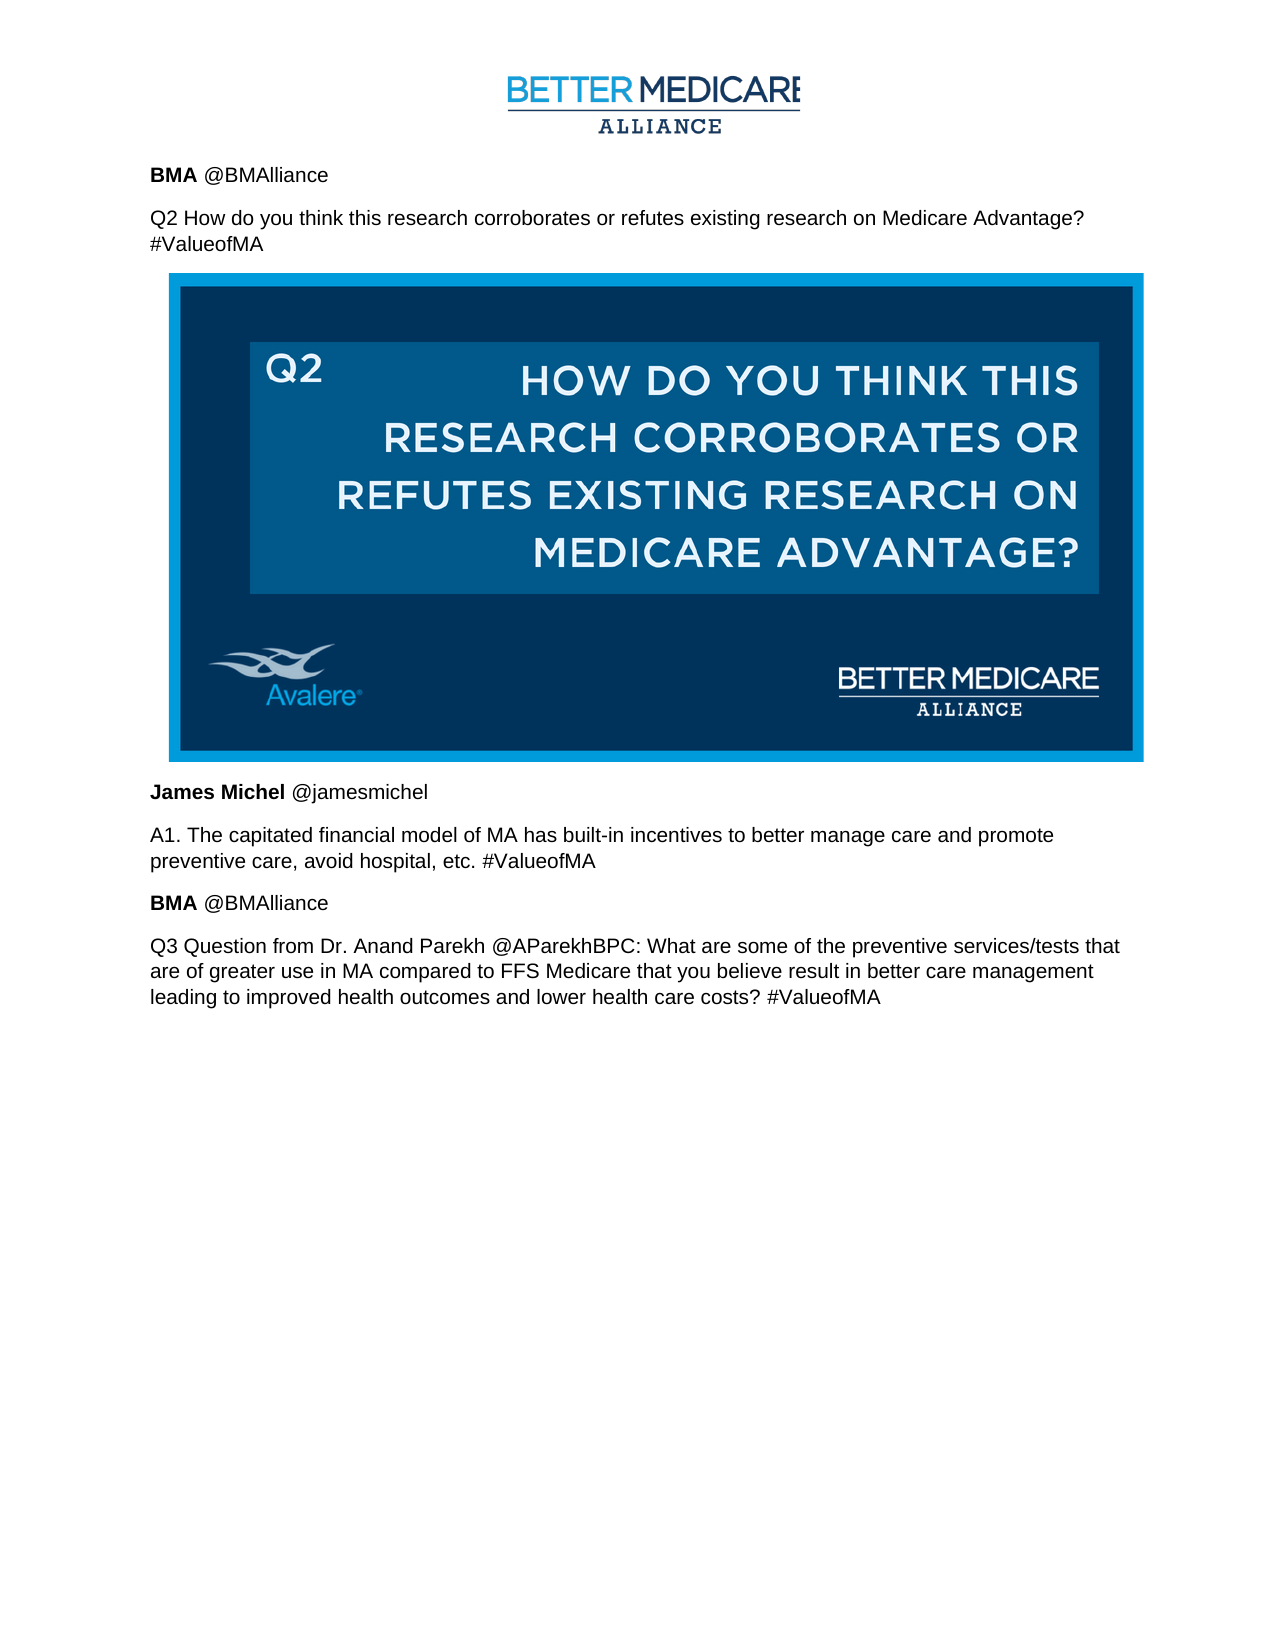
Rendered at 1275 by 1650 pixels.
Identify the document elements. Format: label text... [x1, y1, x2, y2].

text BMA‏ @BMAlliance [150, 163, 1125, 187]
text BMA @BMAlliance [150, 891, 1125, 915]
text A1. The capitated financial model of MA has built-in incentives to better manage care and promote preventive care, avoid hospital, etc. #ValueofMA [150, 823, 1125, 872]
text James Michel‏ @jamesmichel [150, 780, 1125, 804]
text Q2 How do you think this research corroborates or refutes existing research on Medicare Advantage? #ValueofMA [150, 206, 1125, 255]
text Q3 Question from Dr. Anand Parekh @AParekhBPC: What are some of the preventive services/tests that are of greater use in MA compared to FFS Medicare that you believe result in better care management leading to improved health outcomes and lower health care costs? #ValueofMA [150, 933, 1125, 1009]
